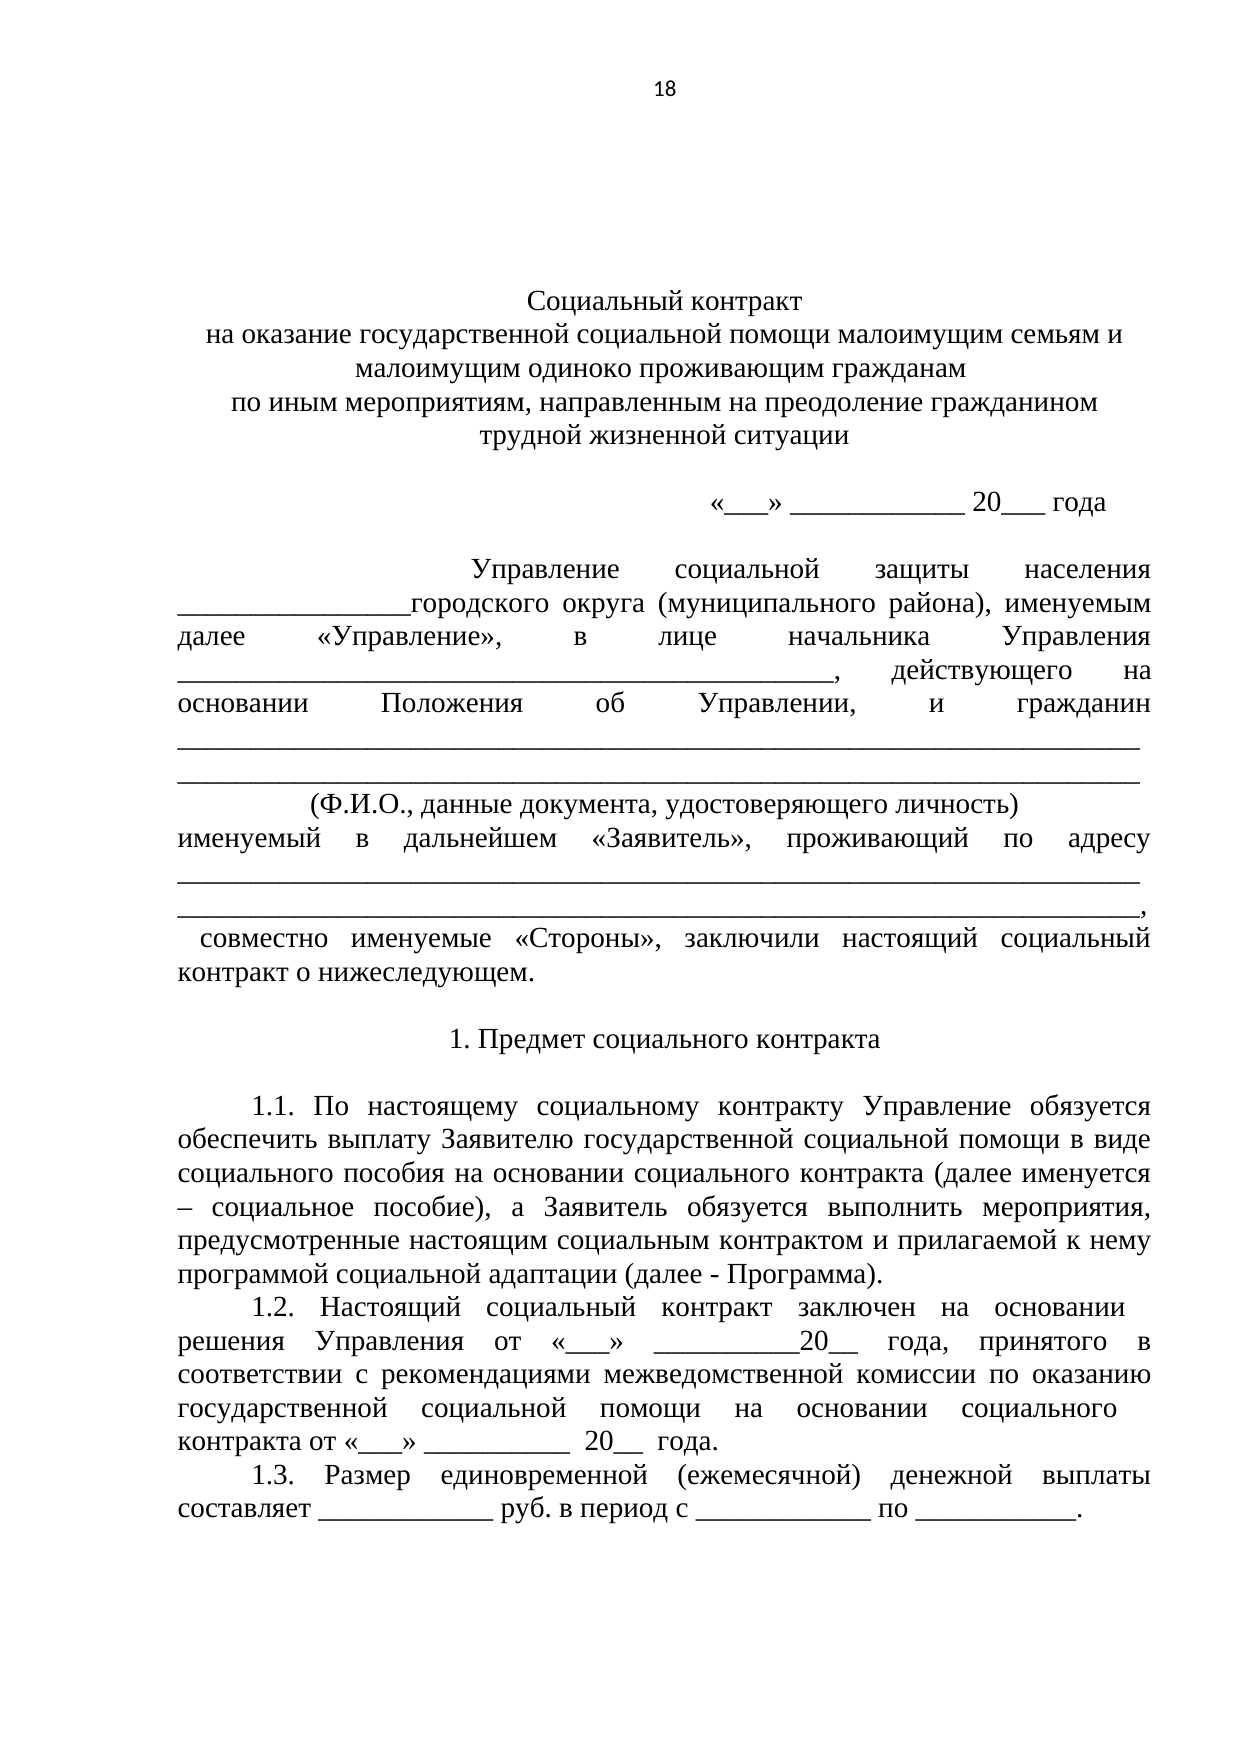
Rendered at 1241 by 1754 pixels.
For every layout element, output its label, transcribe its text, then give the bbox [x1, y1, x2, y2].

text __________________________________________________________________, [177, 887, 1152, 920]
text (Ф.И.О., данные документа, удостоверяющего личность) [177, 786, 1152, 820]
text 1. Предмет социального контракта [177, 1021, 1152, 1054]
text Управление социальной защиты населения ________________городского округа (муниципального района), именуемым далее «Управление», в лице начальника Управления _____________________________________________, действующего на основании Положения об Управлении, и гражданин __________________________________________________________________ [177, 551, 1152, 753]
text 1.3. Размер единовременной (ежемесячной) денежной выплаты составляет ____________ руб. в период с ____________ по ___________. [177, 1457, 1152, 1524]
text именуемый в дальнейшем «Заявитель», проживающий по адресу __________________________________________________________________ [177, 820, 1152, 887]
text Социальный контракт [177, 283, 1152, 317]
text 1.2. Настоящий социальный контракт заключен на основании решения Управления от «___» __________20__ года, принятого в соответствии с рекомендациями межведомственной комиссии по оказанию государственной социальной помощи на основании социального контракта от «___» __________ 20__ года. [177, 1289, 1152, 1457]
text __________________________________________________________________ [177, 753, 1152, 786]
text совместно именуемые «Стороны», заключили настоящий социальный контракт о нижеследующем. [177, 920, 1152, 987]
text «___» ____________ 20___ года [177, 484, 1152, 518]
text на оказание государственной социальной помощи малоимущим семьям и малоимущим одиноко проживающим гражданам по иным мероприятиям, направленным на преодоление гражданином трудной жизненной ситуации [177, 317, 1152, 451]
text 1.1. По настоящему социальному контракту Управление обязуется обеспечить выплату Заявителю государственной социальной помощи в виде социального пособия на основании социального контракта (далее именуется – социальное пособие), а Заявитель обязуется выполнить мероприятия, предусмотренные настоящим социальным контрактом и прилагаемой к нему программой социальной адаптации (далее - Программа). [177, 1088, 1152, 1289]
